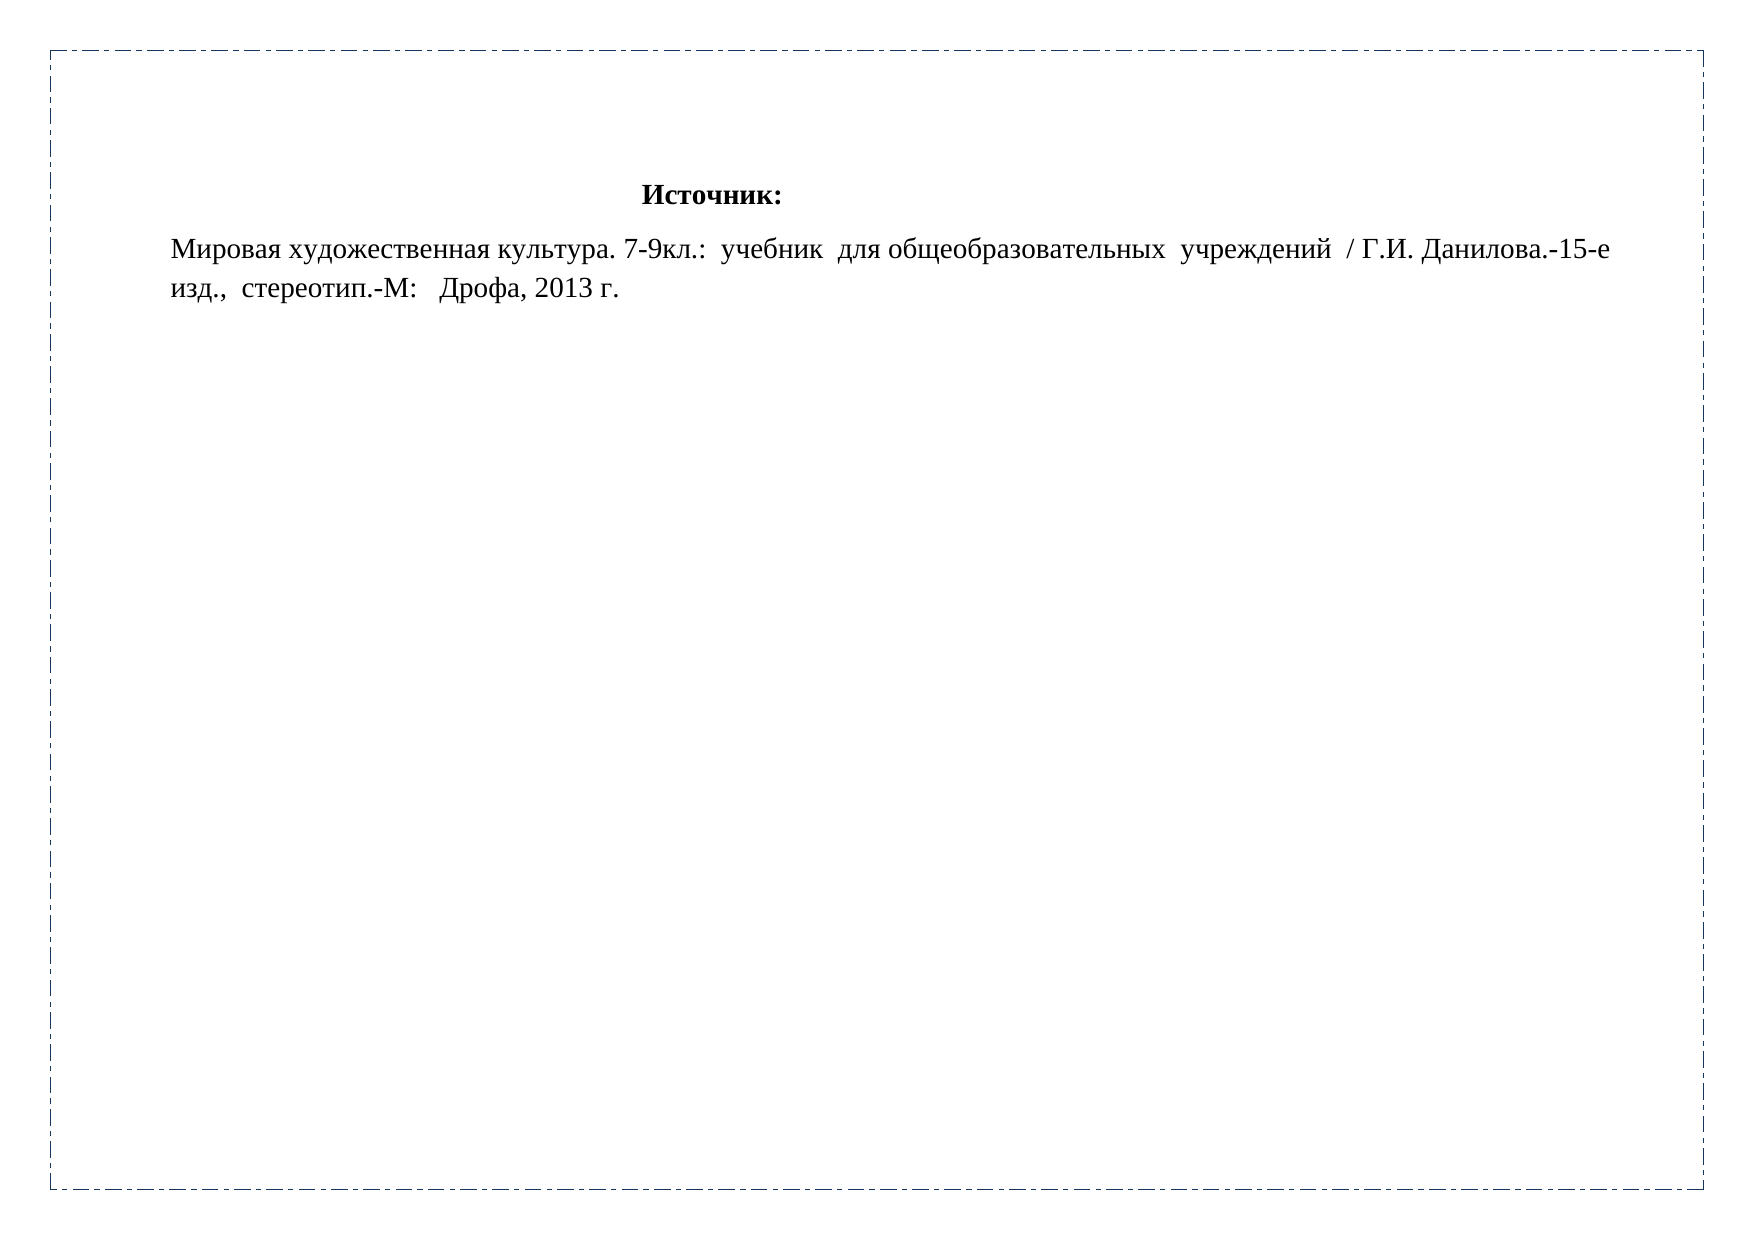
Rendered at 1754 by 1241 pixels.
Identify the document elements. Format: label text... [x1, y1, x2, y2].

text Мировая художественная культура. 7-9кл.: учебник для общеобразовательных учреждений / Г.И. Данилова.-15-е изд., стереотип.-М: Дрофа, 2013 г. [170, 231, 1636, 303]
list Источник: [193, 177, 1636, 211]
